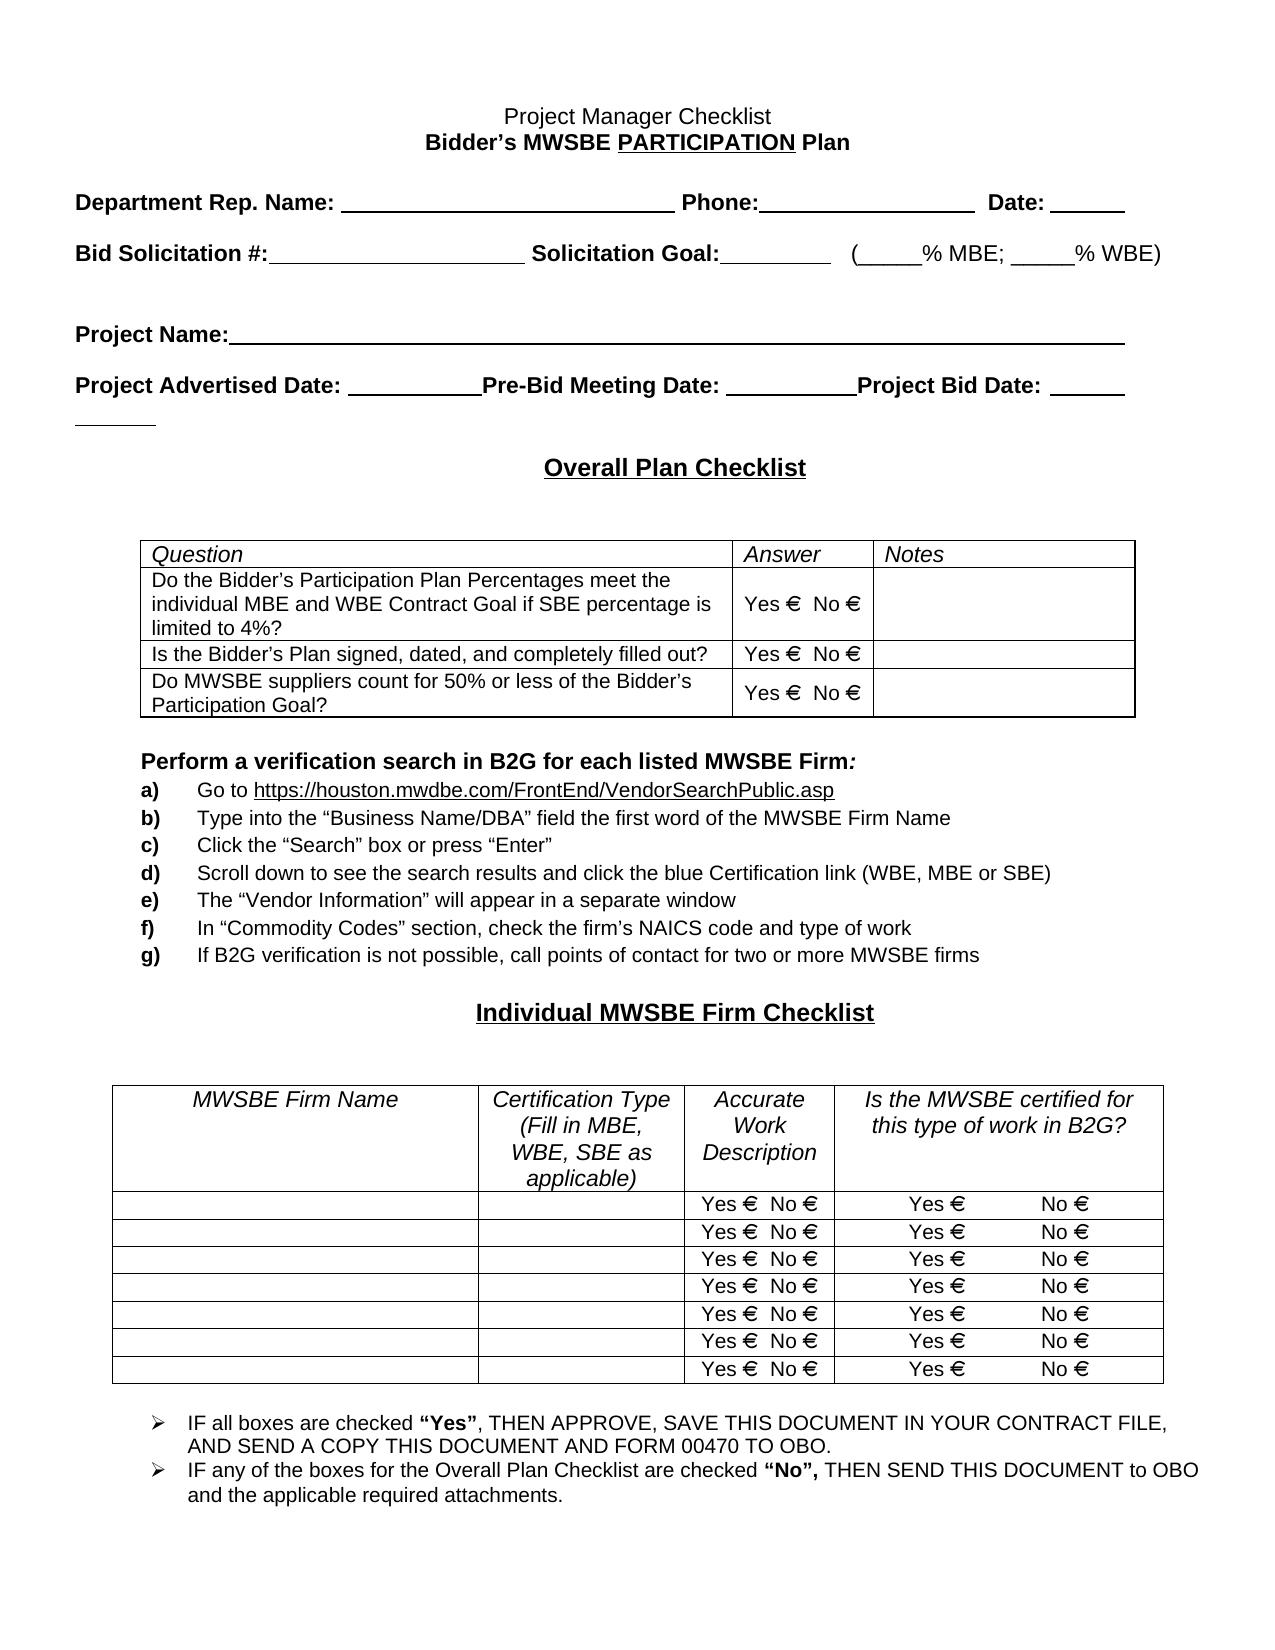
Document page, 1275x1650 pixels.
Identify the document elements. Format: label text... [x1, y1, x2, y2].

table_header Answer [733, 541, 873, 567]
table_cell [479, 1274, 684, 1301]
table_cell Is the Bidder’s Plan signed, dated, and completely filled out? [141, 641, 732, 667]
table_cell Yes No [835, 1247, 1163, 1273]
text Perform a verification search in B2G for each listed MWSBE Firm: [75, 748, 1200, 774]
table_cell [113, 1247, 478, 1273]
table_cell Yes No [835, 1274, 1163, 1301]
table_cell [479, 1357, 684, 1383]
table_cell [479, 1192, 684, 1218]
text Bid Solicitation #: Solicitation Goal: (_____% MBE; _____% WBE) [75, 240, 1200, 292]
table_cell Yes No [685, 1220, 834, 1246]
table_cell [113, 1274, 478, 1301]
table_cell Yes No [733, 669, 873, 716]
list The “Vendor Information” will appear in a separate window [141, 888, 1200, 912]
list IF any of the boxes for the Overall Plan Checklist are checked “No”, THEN SEND THIS DOCUMENT to OBO and the applicable required attachments. [150, 1458, 1200, 1506]
table_cell Do MWSBE suppliers count for 50% or less of the Bidder’s Participation Goal? [141, 669, 732, 716]
table_cell [874, 568, 1134, 640]
table_cell [874, 669, 1134, 716]
table_cell [479, 1329, 684, 1356]
table_header Is the MWSBE certified for this type of work in B2G? [835, 1086, 1163, 1191]
list Overall Plan Checklist [150, 453, 1200, 482]
table_cell Yes No [685, 1192, 834, 1218]
table_cell [479, 1220, 684, 1246]
table_cell [479, 1247, 684, 1273]
table_cell Yes No [733, 568, 873, 640]
table_cell Yes No [835, 1302, 1163, 1328]
table_cell Yes No [685, 1302, 834, 1328]
text Project Name: [75, 321, 1200, 347]
table_cell [113, 1192, 478, 1218]
table_cell [874, 641, 1134, 667]
table_header MWSBE Firm Name [113, 1086, 478, 1191]
table_cell Yes No [685, 1357, 834, 1383]
text Department Rep. Name: Phone: Date: [75, 189, 1200, 215]
table_cell [113, 1220, 478, 1246]
table_cell Yes No [835, 1329, 1163, 1356]
text Bidder’s MWSBE PARTICIPATION Plan [75, 129, 1200, 156]
list Scroll down to see the search results and click the blue Certification link (WBE, MBE or SBE) [141, 860, 1200, 884]
table_cell [479, 1302, 684, 1328]
list In “Commodity Codes” section, check the firm’s NAICS code and type of work [141, 915, 1200, 939]
table_cell Yes No [685, 1247, 834, 1273]
list Individual MWSBE Firm Checklist [150, 998, 1200, 1027]
table_header Accurate Work Description [685, 1086, 834, 1191]
text Project Manager Checklist [75, 103, 1200, 129]
list If B2G verification is not possible, call points of contact for two or more MWSBE firms [141, 943, 1200, 967]
table_cell Yes No [685, 1274, 834, 1301]
table_cell [113, 1329, 478, 1356]
list Click the “Search” box or press “Enter” [141, 833, 1200, 857]
table_cell [113, 1302, 478, 1328]
table_cell Yes No [733, 641, 873, 667]
table_header Notes [874, 541, 1134, 567]
table_header Question [141, 541, 732, 567]
list IF all boxes are checked “Yes”, THEN APPROVE, SAVE THIS DOCUMENT IN YOUR CONTRACT FILE, AND SEND A COPY THIS DOCUMENT AND FORM 00470 TO OBO. [150, 1410, 1200, 1458]
table_cell Yes No [835, 1192, 1163, 1218]
table_cell Yes No [685, 1329, 834, 1356]
table_cell Do the Bidder’s Participation Plan Percentages meet the individual MBE and WBE Contract Goal if SBE percentage is limited to 4%? [141, 568, 732, 640]
table_cell Yes No [835, 1357, 1163, 1383]
list Go to https://houston.mwdbe.com/FrontEnd/VendorSearchPublic.asp [141, 778, 1200, 802]
table_cell Yes No [835, 1220, 1163, 1246]
table_header Certification Type (Fill in MBE, WBE, SBE as applicable) [479, 1086, 684, 1191]
table_cell [113, 1357, 478, 1383]
list Type into the “Business Name/DBA” field the first word of the MWSBE Firm Name [141, 805, 1200, 829]
text Project Advertised Date: Pre-Bid Meeting Date: Project Bid Date: [75, 372, 1200, 428]
